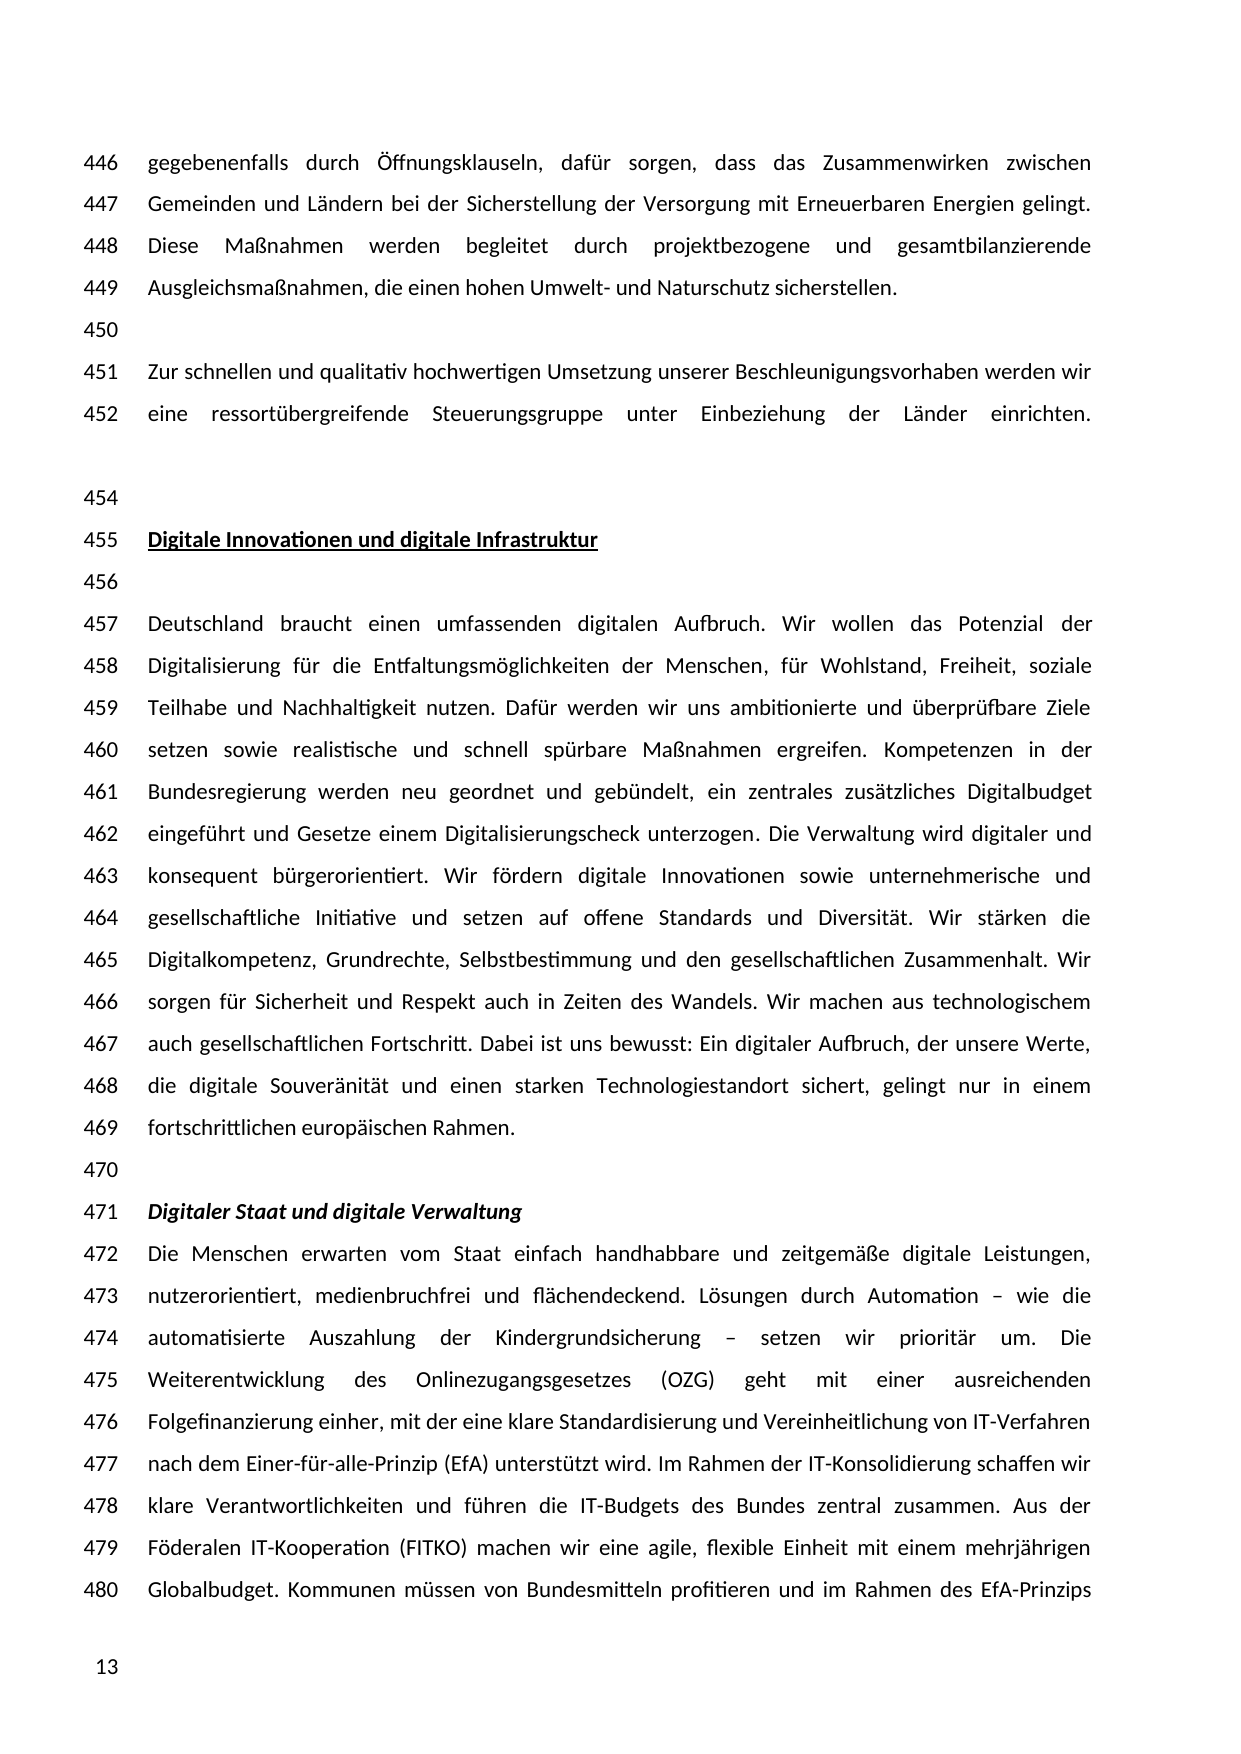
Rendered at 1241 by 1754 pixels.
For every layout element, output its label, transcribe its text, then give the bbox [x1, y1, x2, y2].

text Deutschland braucht einen umfassenden digitalen Aufbruch. Wir wollen das Potenzial der Digitalisierung für die Entfaltungsmöglichkeiten der Menschen, für Wohlstand, Freiheit, soziale Teilhabe und Nachhaltigkeit nutzen. Dafür werden wir uns ambitionierte und überprüfbare Ziele setzen sowie realistische und schnell spürbare Maßnahmen ergreifen. Kompetenzen in der Bundesregierung werden neu geordnet und gebündelt, ein zentrales zusätzliches Digitalbudget eingeführt und Gesetze einem Digitalisierungscheck unterzogen. Die Verwaltung wird digitaler und konsequent bürgerorientiert. Wir fördern digitale Innovationen sowie unternehmerische und gesellschaftliche Initiative und setzen auf offene Standards und Diversität. Wir stärken die Digitalkompetenz, Grundrechte, Selbstbestimmung und den gesellschaftlichen Zusammenhalt. Wir sorgen für Sicherheit und Respekt auch in Zeiten des Wandels. Wir machen aus technologischem auch gesellschaftlichen Fortschritt. Dabei ist uns bewusst: Ein digitaler Aufbruch, der unsere Werte, die digitale Souveränität und einen starken Technologiestandort sichert, gelingt nur in einem fortschrittlichen europäischen Rahmen. [148, 609, 1093, 1141]
text Digitaler Staat und digitale Verwaltung [148, 1197, 1093, 1225]
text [148, 148, 1093, 302]
text Zur schnellen und qualitativ hochwertigen Umsetzung unserer Beschleunigungsvorhaben werden wir eine ressortübergreifende Steuerungsgruppe unter Einbeziehung der Länder einrichten. [148, 357, 1093, 469]
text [148, 1239, 1093, 1603]
subtitle Digitale Innovationen und digitale Infrastruktur [148, 525, 1093, 553]
